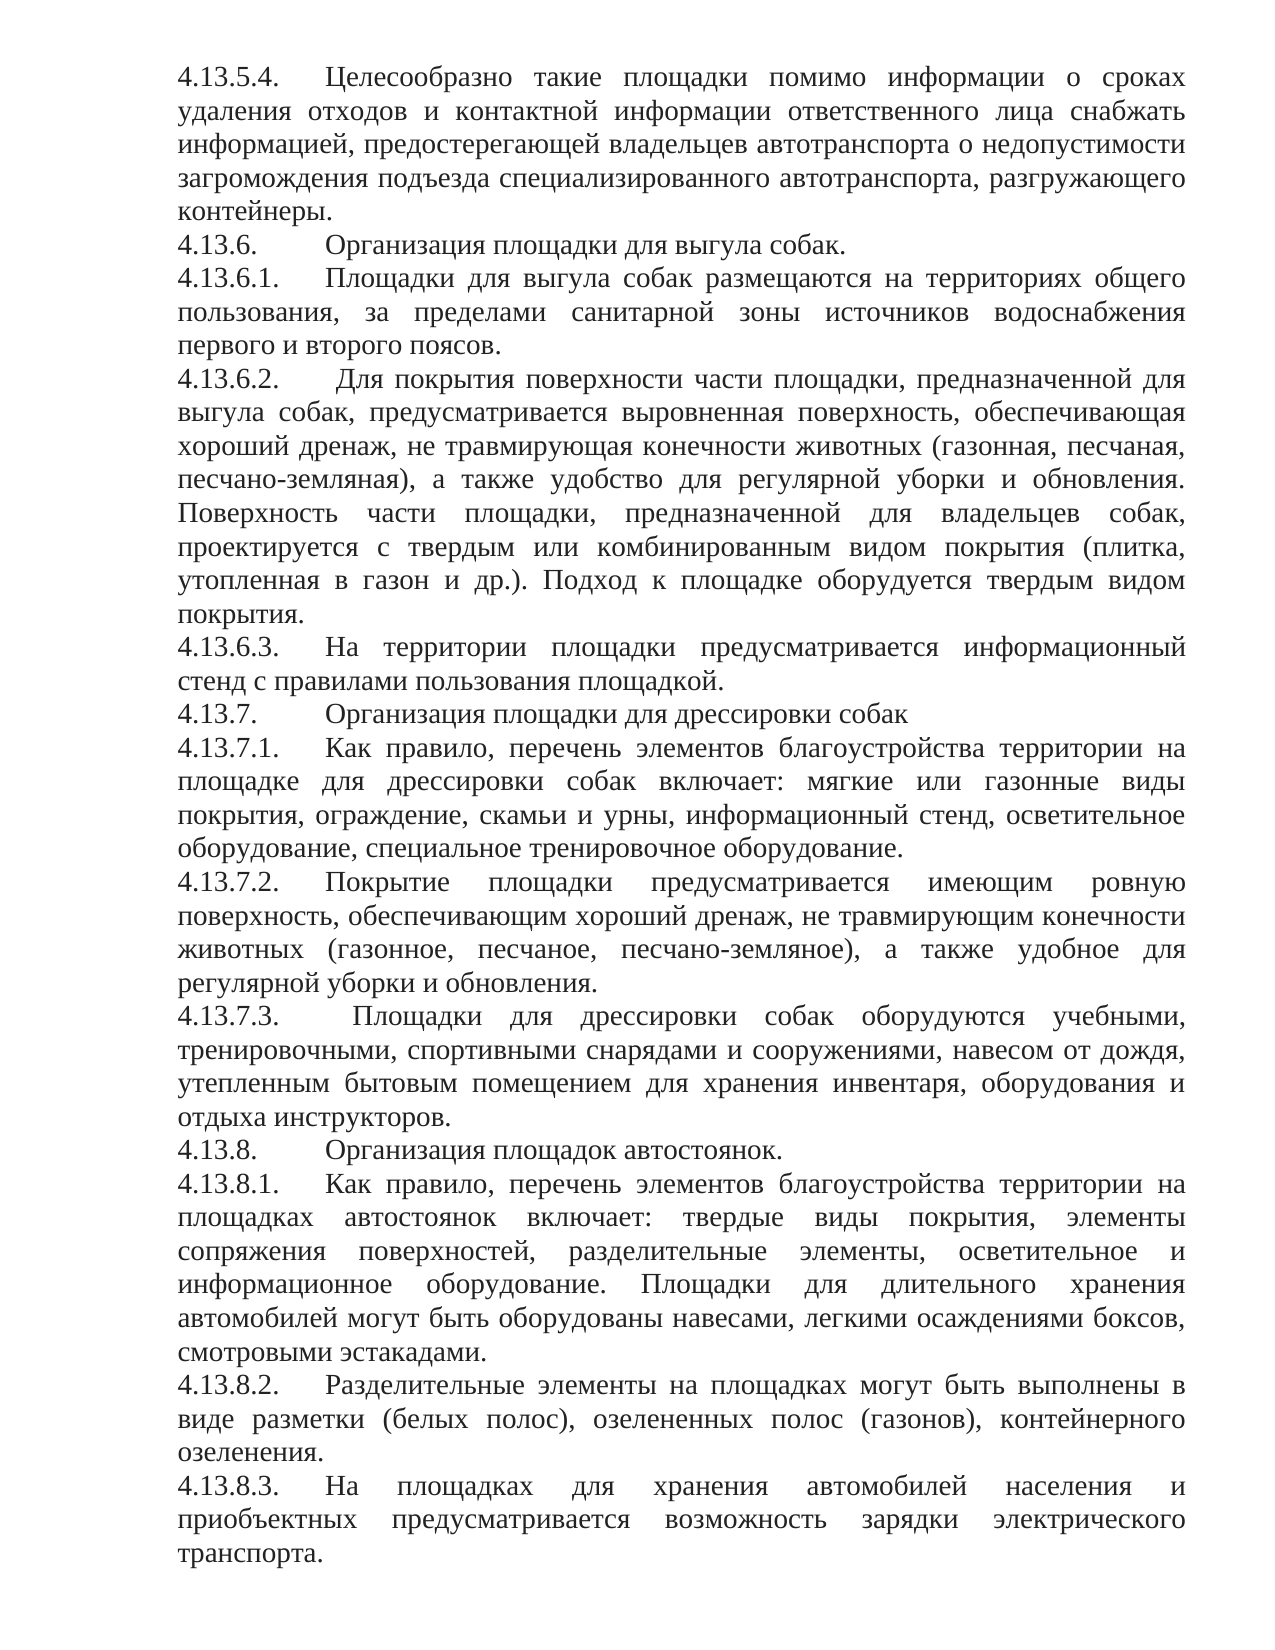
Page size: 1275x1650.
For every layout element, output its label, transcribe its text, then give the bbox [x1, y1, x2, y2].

list Как правило, перечень элементов благоустройства территории на площадке для дрессировки собак включает: мягкие или газонные виды покрытия, ограждение, скамьи и урны, информационный стенд, осветительное оборудование, специальное тренировочное оборудование. [177, 730, 1186, 864]
list На территории площадки предусматривается информационный стенд с правилами пользования площадкой. [177, 629, 1186, 696]
list Покрытие площадки предусматривается имеющим ровную поверхность, обеспечивающим хороший дренаж, не травмирующим конечности животных (газонное, песчаное, песчано-земляное), а также удобное для регулярной уборки и обновления. [177, 864, 1186, 998]
list На площадках для хранения автомобилей населения и приобъектных предусматривается возможность зарядки электрического транспорта. [177, 1468, 1186, 1568]
list Разделительные элементы на площадках могут быть выполнены в виде разметки (белых полос), озелененных полос (газонов), контейнерного озеленения. [177, 1367, 1186, 1468]
list Площадки для выгула собак размещаются на территориях общего пользования, за пределами санитарной зоны источников водоснабжения первого и второго поясов. [177, 260, 1186, 361]
list Как правило, перечень элементов благоустройства территории на площадках автостоянок включает: твердые виды покрытия, элементы сопряжения поверхностей, разделительные элементы, осветительное и информационное оборудование. Площадки для длительного хранения автомобилей могут быть оборудованы навесами, легкими осаждениями боксов, смотровыми эстакадами. [177, 1166, 1186, 1367]
list Для покрытия поверхности части площадки, предназначенной для выгула собак, предусматривается выровненная поверхность, обеспечивающая хороший дренаж, не травмирующая конечности животных (газонная, песчаная, песчано-земляная), а также удобство для регулярной уборки и обновления. Поверхность части площадки, предназначенной для владельцев собак, проектируется с твердым или комбинированным видом покрытия (плитка, утопленная в газон и др.). Подход к площадке оборудуется твердым видом покрытия. [177, 361, 1186, 629]
list Площадки для дрессировки собак оборудуются учебными, тренировочными, спортивными снарядами и сооружениями, навесом от дождя, утепленным бытовым помещением для хранения инвентаря, оборудования и отдыха инструкторов. [177, 998, 1186, 1132]
list Организация площадок автостоянок. [177, 1132, 1186, 1166]
list Организация площадки для выгула собак. [177, 227, 1186, 260]
list Организация площадки для дрессировки собак [177, 696, 1186, 730]
list Целесообразно такие площадки помимо информации о сроках удаления отходов и контактной информации ответственного лица снабжать информацией, предостерегающей владельцев автотранспорта о недопустимости загромождения подъезда специализированного автотранспорта, разгружающего контейнеры. [177, 59, 1186, 227]
